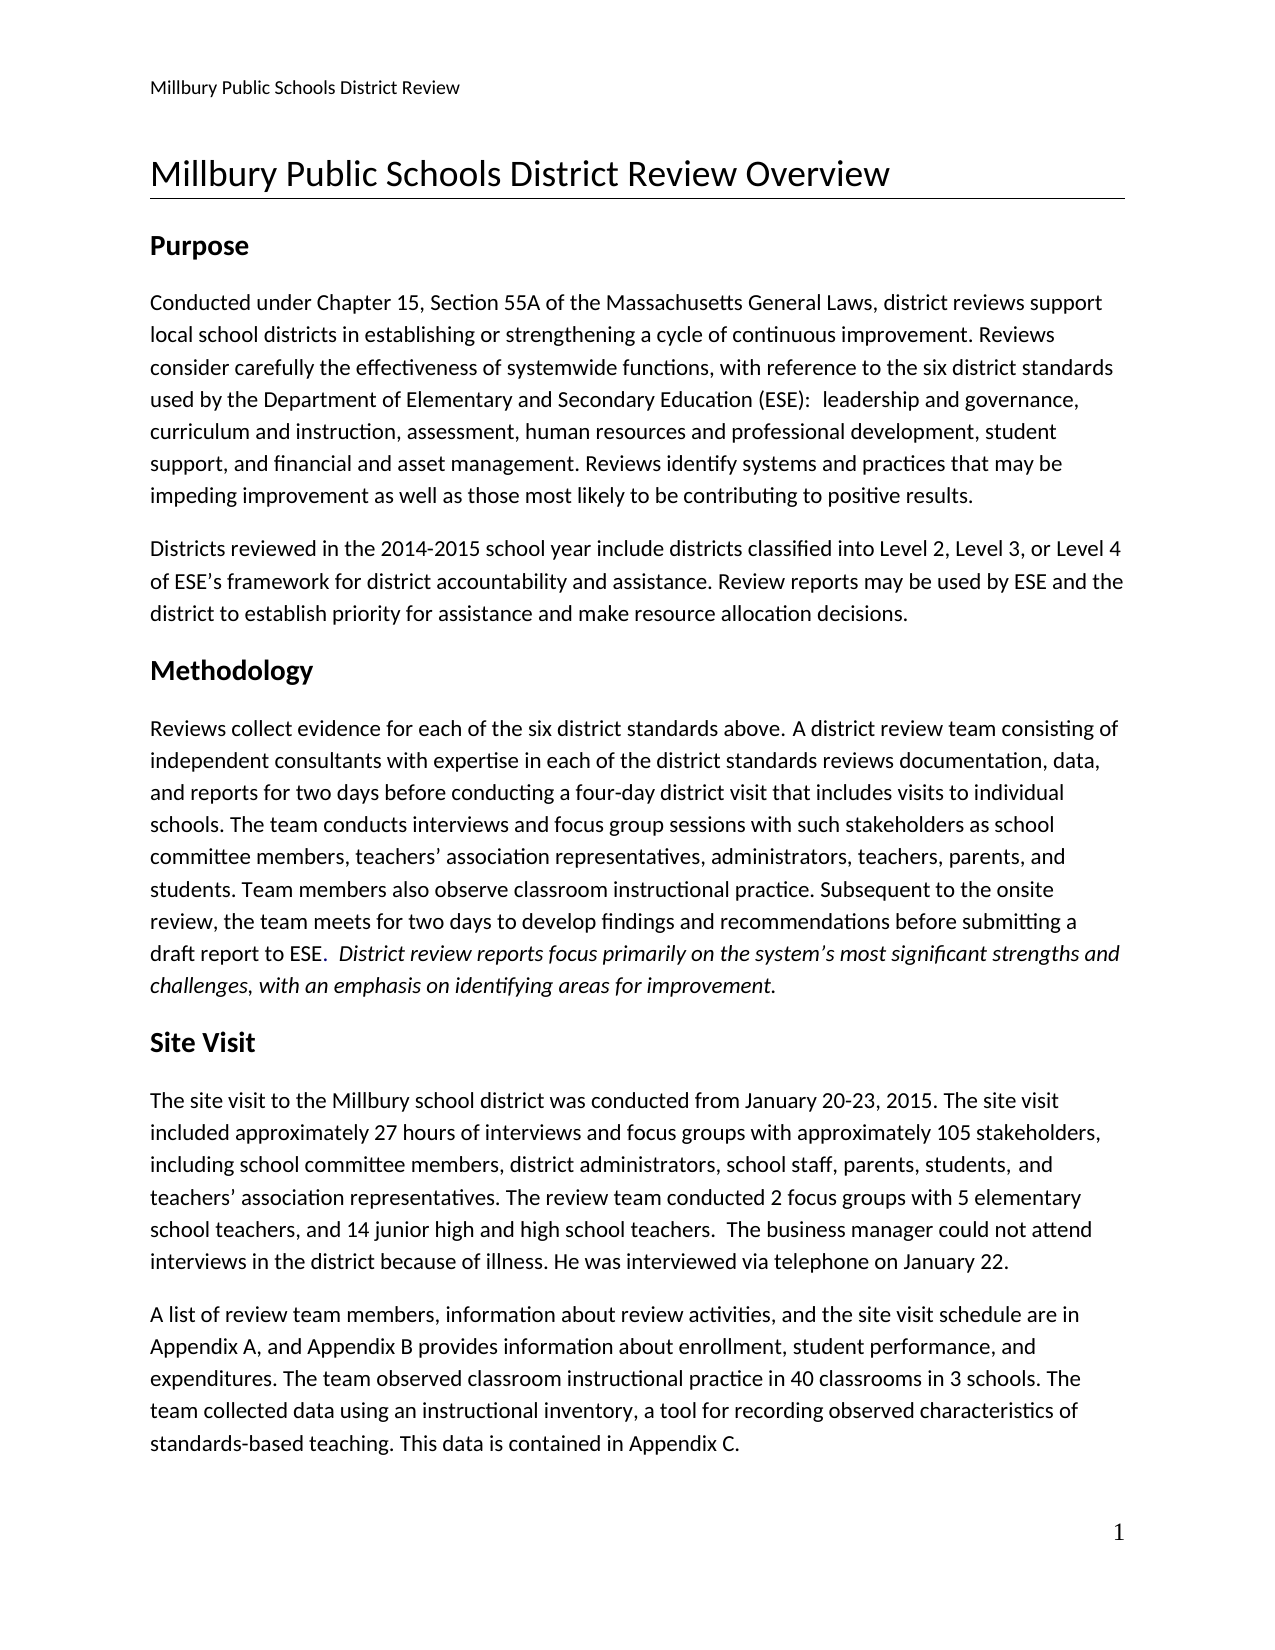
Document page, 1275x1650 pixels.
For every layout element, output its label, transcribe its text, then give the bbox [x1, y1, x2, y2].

text The site visit to the Millbury school district was conducted from January 20-23, 2015. The site visit included approximately 27 hours of interviews and focus groups with approximately 105 stakeholders, including school committee members, district administrators, school staff, parents, students, and teachers’ association representatives. The review team conducted 2 focus groups with 5 elementary school teachers, and 14 junior high and high school teachers. The business manager could not attend interviews in the district because of illness. He was interviewed via telephone on January 22. [150, 1086, 1125, 1275]
text Purpose [150, 227, 1125, 262]
text Conducted under Chapter 15, Section 55A of the Massachusetts General Laws, district reviews support local school districts in establishing or strengthening a cycle of continuous improvement. Reviews consider carefully the effectiveness of systemwide functions, with reference to the six district standards used by the Department of Elementary and Secondary Education (ESE): leadership and governance, curriculum and instruction, assessment, human resources and professional development, student support, and financial and asset management. Reviews identify systems and practices that may be impeding improvement as well as those most likely to be contributing to positive results. [150, 288, 1125, 509]
text Districts reviewed in the 2014-2015 school year include districts classified into Level 2, Level 3, or Level 4 of ESE’s framework for district accountability and assistance. Review reports may be used by ESE and the district to establish priority for assistance and make resource allocation decisions. [150, 534, 1125, 627]
text Methodology [150, 652, 1125, 688]
text A list of review team members, information about review activities, and the site visit schedule are in Appendix A, and Appendix B provides information about enrollment, student performance, and expenditures. The team observed classroom instructional practice in 40 classrooms in 3 schools. The team collected data using an instructional inventory, a tool for recording observed characteristics of standards-based teaching. This data is contained in Appendix C. [150, 1300, 1125, 1457]
text Reviews collect evidence for each of the six district standards above. A district review team consisting of independent consultants with expertise in each of the district standards reviews documentation, data, and reports for two days before conducting a four-day district visit that includes visits to individual schools. The team conducts interviews and focus group sessions with such stakeholders as school committee members, teachers’ association representatives, administrators, teachers, parents, and students. Team members also observe classroom instructional practice. Subsequent to the onsite review, the team meets for two days to develop findings and recommendations before submitting a draft report to ESE. District review reports focus primarily on the system’s most significant strengths and challenges, with an emphasis on identifying areas for improvement. [150, 714, 1125, 999]
text Site Visit [150, 1024, 1125, 1060]
text Millbury Public Schools District Review Overview [150, 150, 1125, 198]
